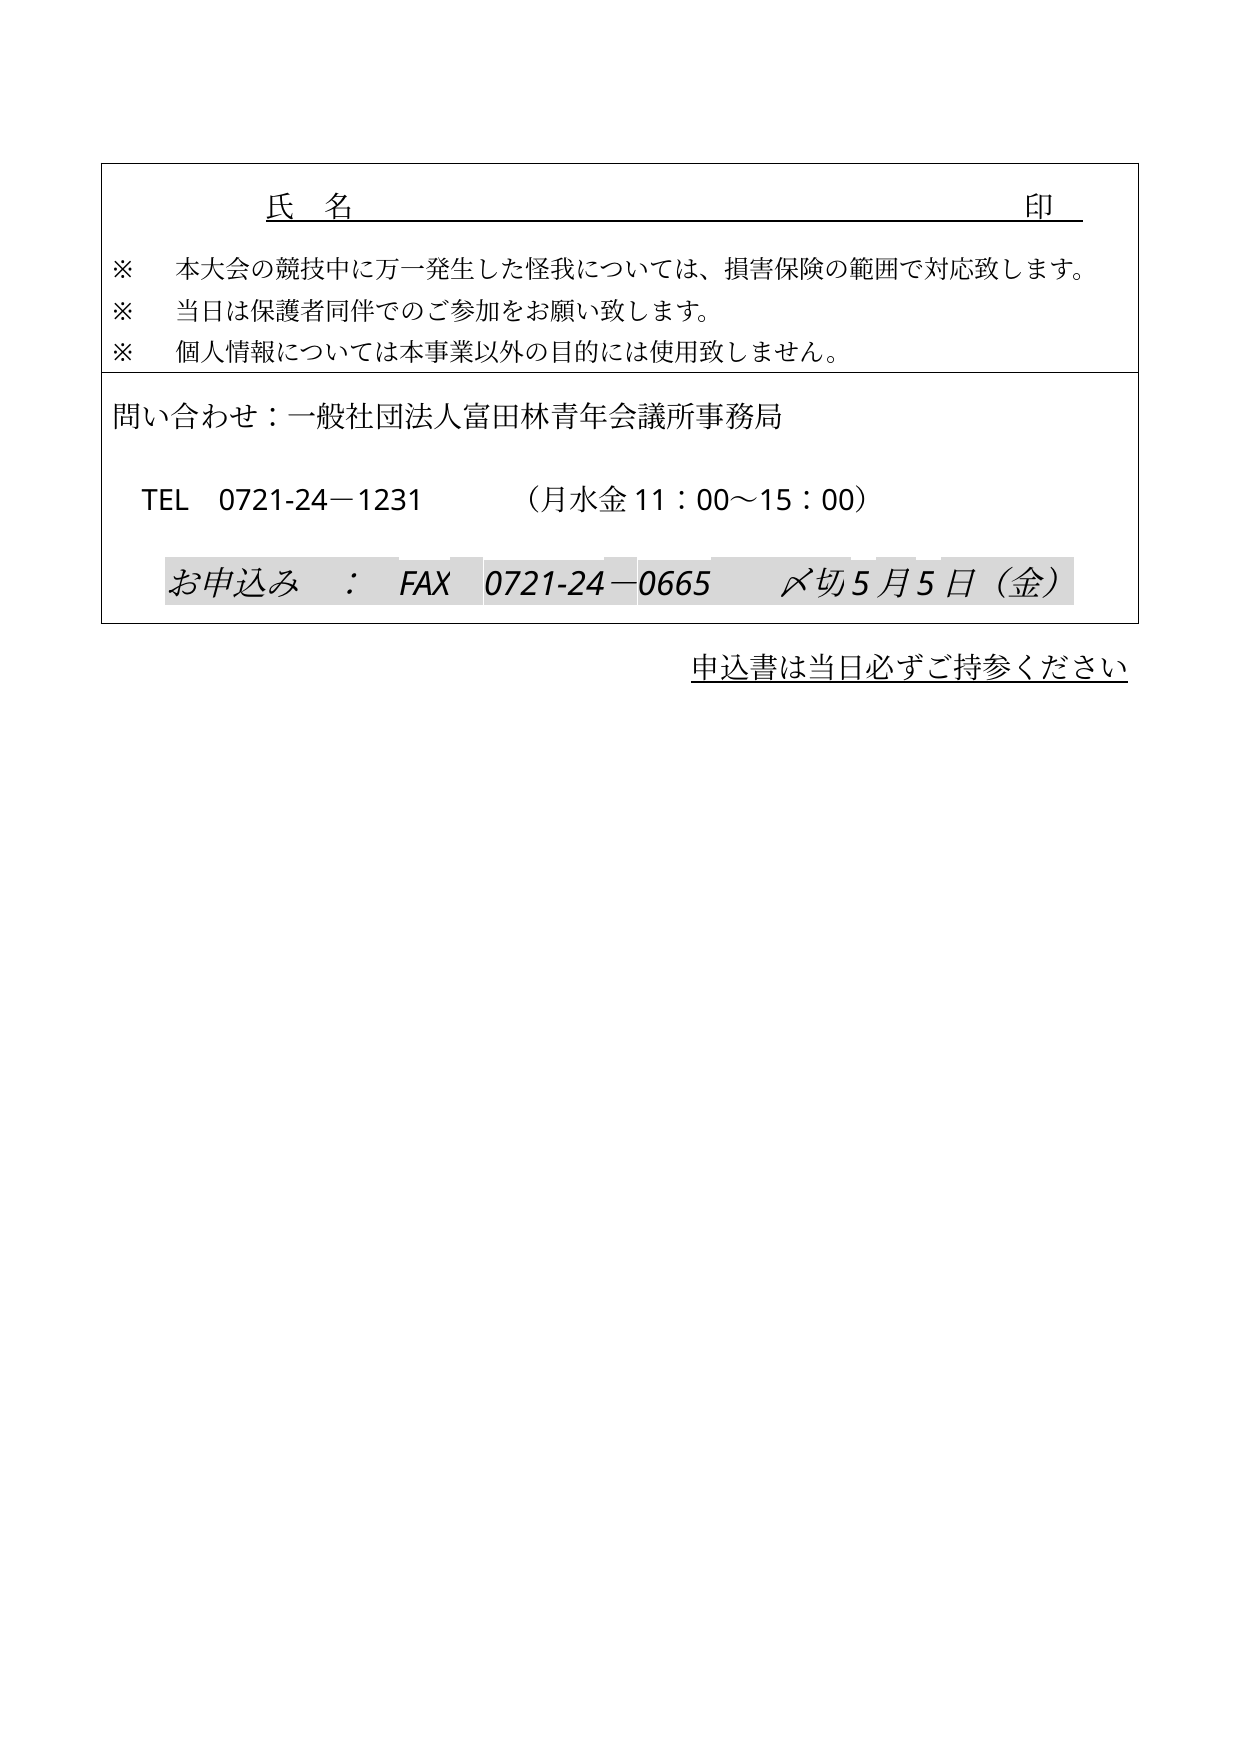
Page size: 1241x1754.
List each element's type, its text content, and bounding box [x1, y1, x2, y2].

text 申込書は当日必ずご持参ください [112, 624, 1128, 707]
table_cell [102, 164, 1138, 372]
table_cell 問い合わせ：一般社団法人富田林青年会議所事務局 TEL 0721‐24－1231 （月水金11：00～15：00） お申込み ： FAX 0721‐24－0665 〆切5月5日（金） [102, 373, 1138, 623]
